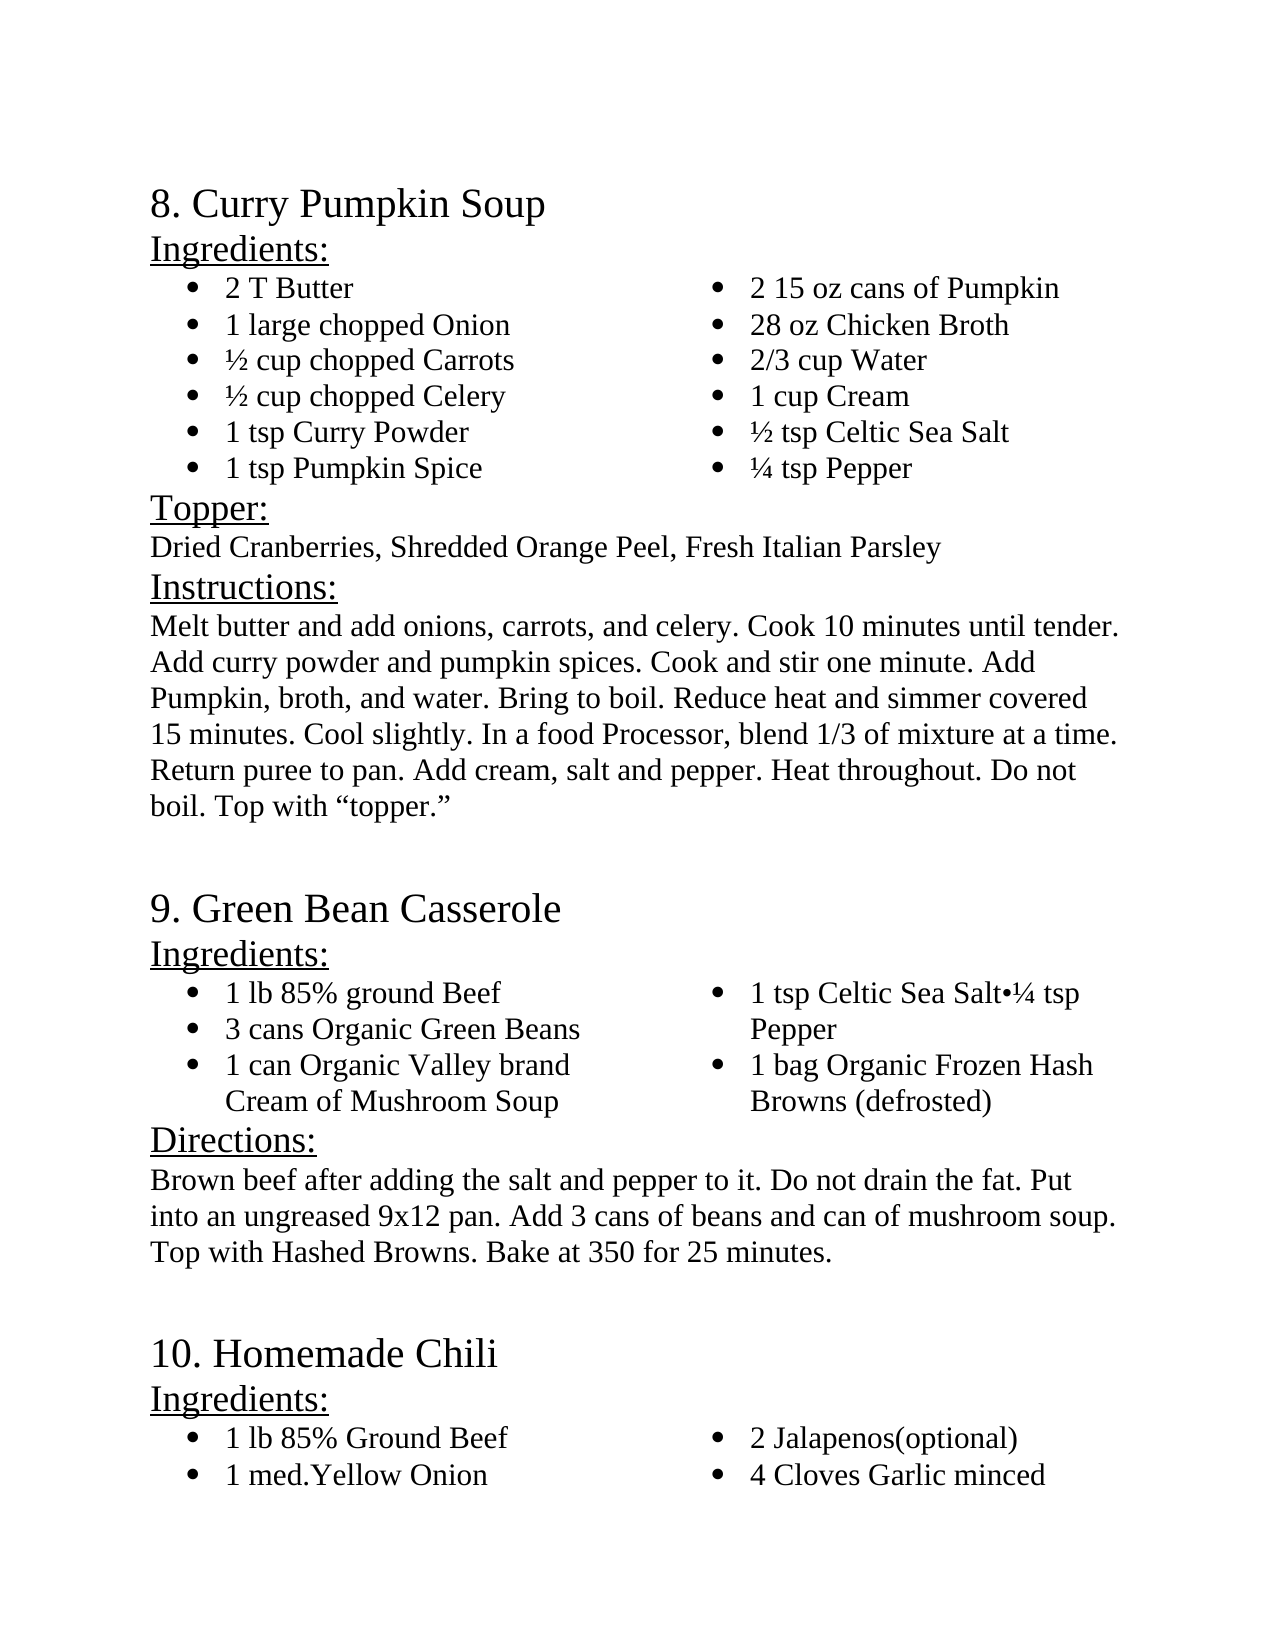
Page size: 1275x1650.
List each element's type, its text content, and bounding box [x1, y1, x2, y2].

text Melt butter and add onions, carrots, and celery. Cook 10 minutes until tender. Add curry powder and pumpkin spices. Cook and stir one minute. Add Pumpkin, broth, and water. Bring to boil. Reduce heat and simmer covered 15 minutes. Cool slightly. In a food Processor, blend 1/3 of mixture at a time. Return puree to pan. Add cream, salt and pepper. Heat throughout. Do not boil. Top with “topper.” [150, 608, 1125, 823]
text Ingredients: [150, 227, 1125, 270]
list 1 large chopped Onion [187, 306, 600, 342]
list 28 oz Chicken Broth [712, 306, 1125, 342]
text Instructions: [150, 564, 1125, 608]
list 4 Cloves Garlic minced [712, 1456, 1125, 1492]
list 1 bag Organic Frozen Hash Browns (defrosted) [712, 1046, 1125, 1118]
list ½ tsp Celtic Sea Salt [712, 413, 1125, 449]
list 3 cans Organic Green Beans [187, 1010, 600, 1046]
text Ingredients: [150, 931, 1125, 974]
text 8. Curry Pumpkin Soup [150, 179, 1125, 227]
list ¼ tsp Pepper [712, 449, 1125, 485]
text Ingredients: [150, 1377, 1125, 1420]
list 1 can Organic Valley brand Cream of Mushroom Soup [187, 1046, 600, 1118]
text 9. Green Bean Casserole [150, 883, 1125, 931]
text Brown beef after adding the salt and pepper to it. Do not drain the fat. Put into an ungreased 9x12 pan. Add 3 cans of beans and can of mushroom soup. Top with Hashed Browns. Bake at 350 for 25 minutes. [150, 1161, 1125, 1269]
text Directions: [150, 1118, 1125, 1161]
list 2 T Butter [187, 270, 600, 306]
list 1 med.Yellow Onion [187, 1456, 600, 1492]
list 1 tsp Celtic Sea Salt•¼ tsp Pepper [712, 974, 1125, 1046]
list 2 15 oz cans of Pumpkin [712, 270, 1125, 306]
text 10. Homemade Chili [150, 1329, 1125, 1377]
list 2 Jalapenos(optional) [712, 1420, 1125, 1456]
list ½ cup chopped Celery [187, 378, 600, 413]
text Topper: [150, 485, 1125, 528]
list 2/3 cup Water [712, 342, 1125, 378]
list 1 tsp Pumpkin Spice [187, 449, 600, 485]
list 1 lb 85% Ground Beef [187, 1420, 600, 1456]
list ½ cup chopped Carrots [187, 342, 600, 378]
list 1 tsp Curry Powder [187, 413, 600, 449]
text Dried Cranberries, Shredded Orange Peel, Fresh Italian Parsley [150, 528, 1125, 564]
list 1 lb 85% ground Beef [187, 974, 600, 1010]
list 1 cup Cream [712, 378, 1125, 413]
